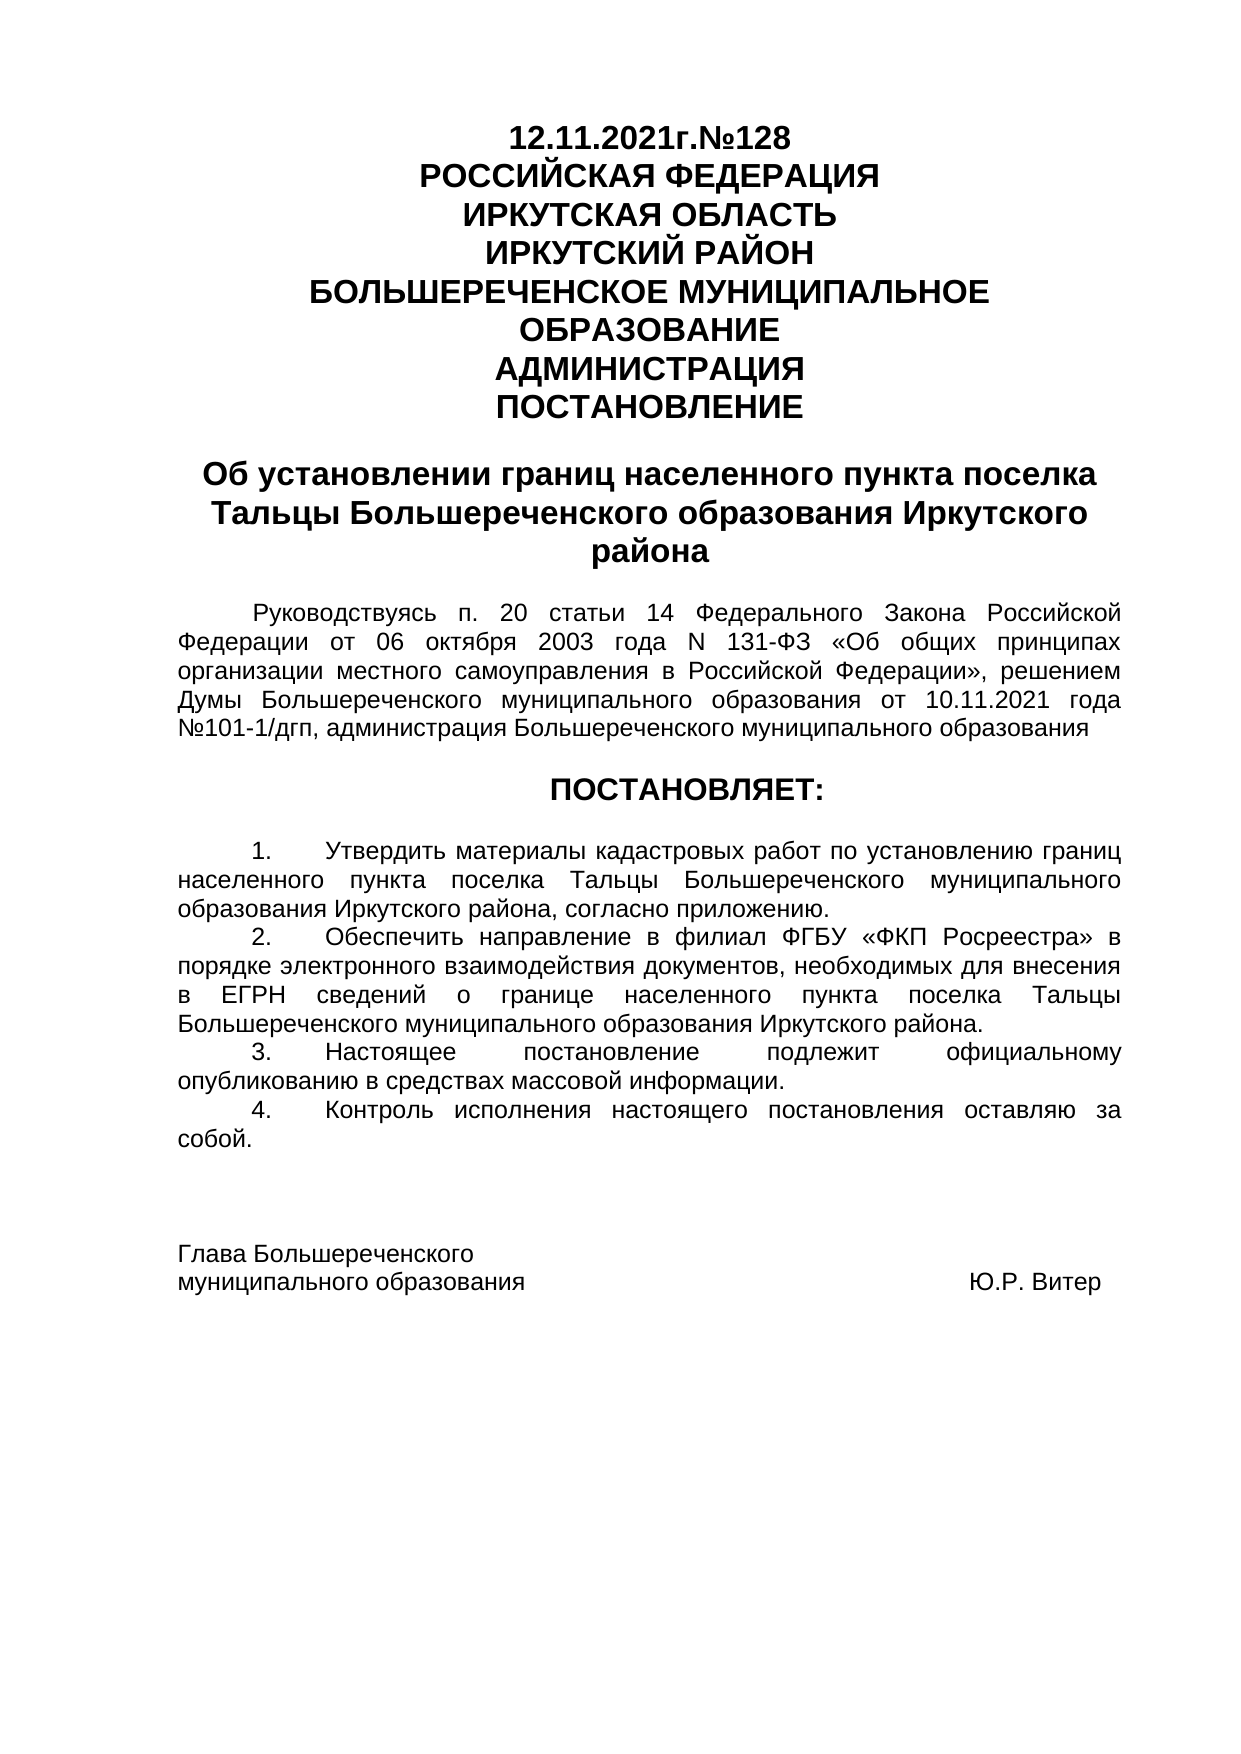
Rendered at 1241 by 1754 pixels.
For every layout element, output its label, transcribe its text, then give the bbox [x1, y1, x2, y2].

list Контроль исполнения настоящего постановления оставляю за собой. [177, 1095, 1122, 1152]
text ИРКУТСКИЙ РАЙОН [177, 233, 1122, 272]
text АДМИНИСТРАЦИЯ [177, 349, 1122, 387]
text муниципального образования Ю.Р. Витер [177, 1267, 1122, 1296]
text Руководствуясь п. 20 статьи 14 Федерального Закона Российской Федерации от 06 октября 2003 года N 131-ФЗ «Об общих принципах организации местного самоуправления в Российской Федерации», решением Думы Большереченского муниципального образования от 10.11.2021 года №101-1/дгп, администрация Большереченского муниципального образования [177, 598, 1122, 742]
list Настоящее постановление подлежит официальному опубликованию в средствах массовой информации. [177, 1037, 1122, 1095]
text ПОСТАНОВЛЯЕТ: [177, 771, 1122, 807]
list Утвердить материалы кадастровых работ по установлению границ населенного пункта поселка Тальцы Большереченского муниципального образования Иркутского района, согласно приложению. [177, 836, 1122, 922]
text БОЛЬШЕРЕЧЕНСКОЕ МУНИЦИПАЛЬНОЕ ОБРАЗОВАНИЕ [177, 272, 1122, 349]
text ПОСТАНОВЛЕНИЕ [177, 387, 1122, 426]
text ИРКУТСКАЯ ОБЛАСТЬ [177, 195, 1122, 233]
text Глава Большереченского [177, 1238, 1122, 1267]
text РОССИЙСКАЯ ФЕДЕРАЦИЯ [177, 157, 1122, 195]
text Об установлении границ населенного пункта поселка Тальцы Большереченского образования Иркутского района [177, 454, 1122, 570]
list Обеспечить направление в филиал ФГБУ «ФКП Росреестра» в порядке электронного взаимодействия документов, необходимых для внесения в ЕГРН сведений о границе населенного пункта поселка Тальцы Большереченского муниципального образования Иркутского района. [177, 922, 1122, 1037]
text 12.11.2021г.№128 [177, 118, 1122, 157]
